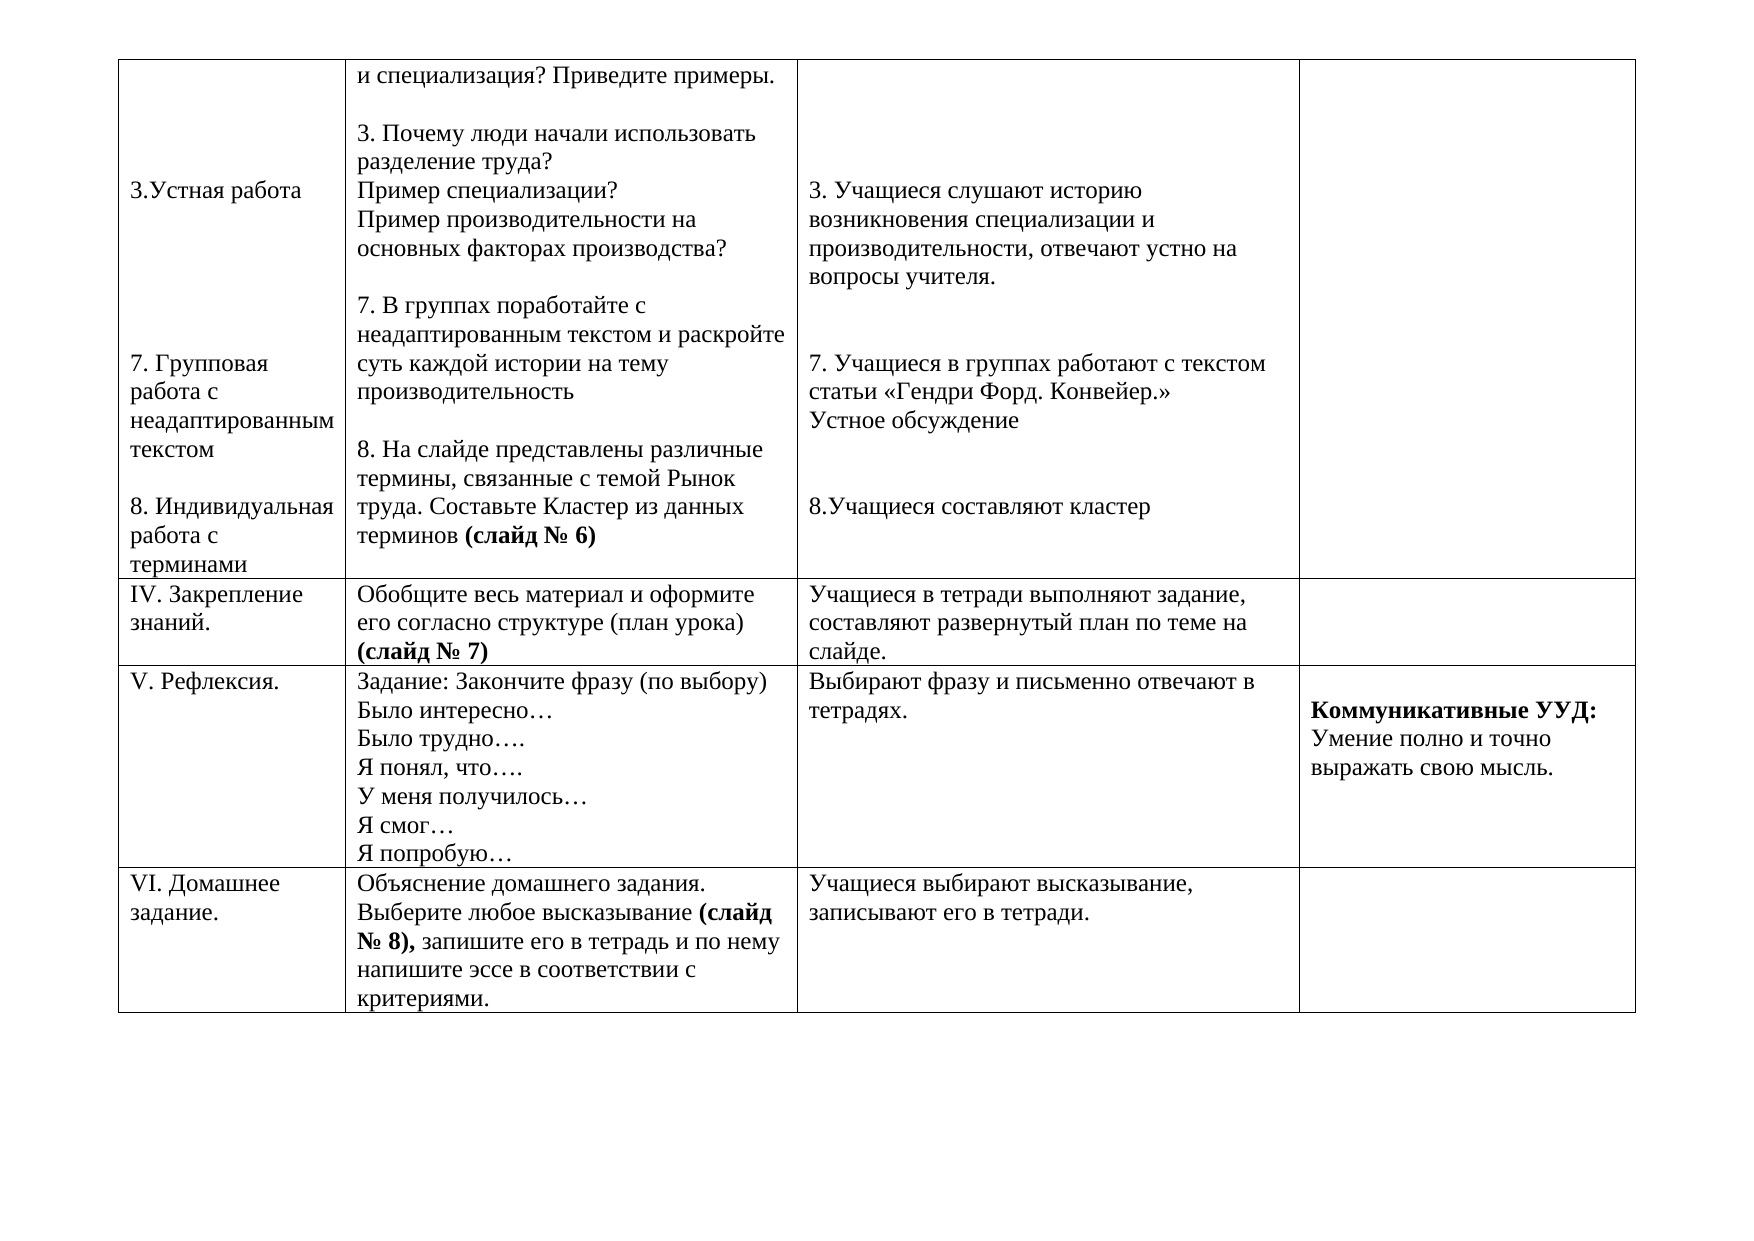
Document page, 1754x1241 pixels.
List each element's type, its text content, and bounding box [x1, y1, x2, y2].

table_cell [119, 60, 345, 578]
table_cell Объяснение домашнего задания. Выберите любое высказывание (слайд № 8), запишите его в тетрадь и по нему напишите эссе в соответствии с критериями. [346, 868, 797, 1012]
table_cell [346, 60, 797, 578]
table_cell Учащиеся выбирают высказывание, записывают его в тетради. [798, 868, 1299, 1012]
table_cell IV. Закрепление знаний. [119, 579, 345, 665]
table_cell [1300, 60, 1635, 578]
table_cell VI. Домашнее задание. [119, 868, 345, 1012]
table_cell Выбирают фразу и письменно отвечают в тетрадях. [798, 666, 1299, 867]
table_cell Задание: Закончите фразу (по выбору) Было интересно… Было трудно…. Я понял, что…. У меня получилось… Я смог… Я попробую… [346, 666, 797, 867]
table_cell V. Рефлексия. [119, 666, 345, 867]
table_cell [1300, 579, 1635, 665]
table_cell Учащиеся в тетради выполняют задание, составляют развернутый план по теме на слайде. [798, 579, 1299, 665]
table_cell [1300, 868, 1635, 1012]
table_cell Обобщите весь материал и оформите его согласно структуре (план урока) (слайд № 7) [346, 579, 797, 665]
table_cell Коммуникативные УУД: Умение полно и точно выражать свою мысль. [1300, 666, 1635, 867]
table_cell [798, 60, 1299, 578]
